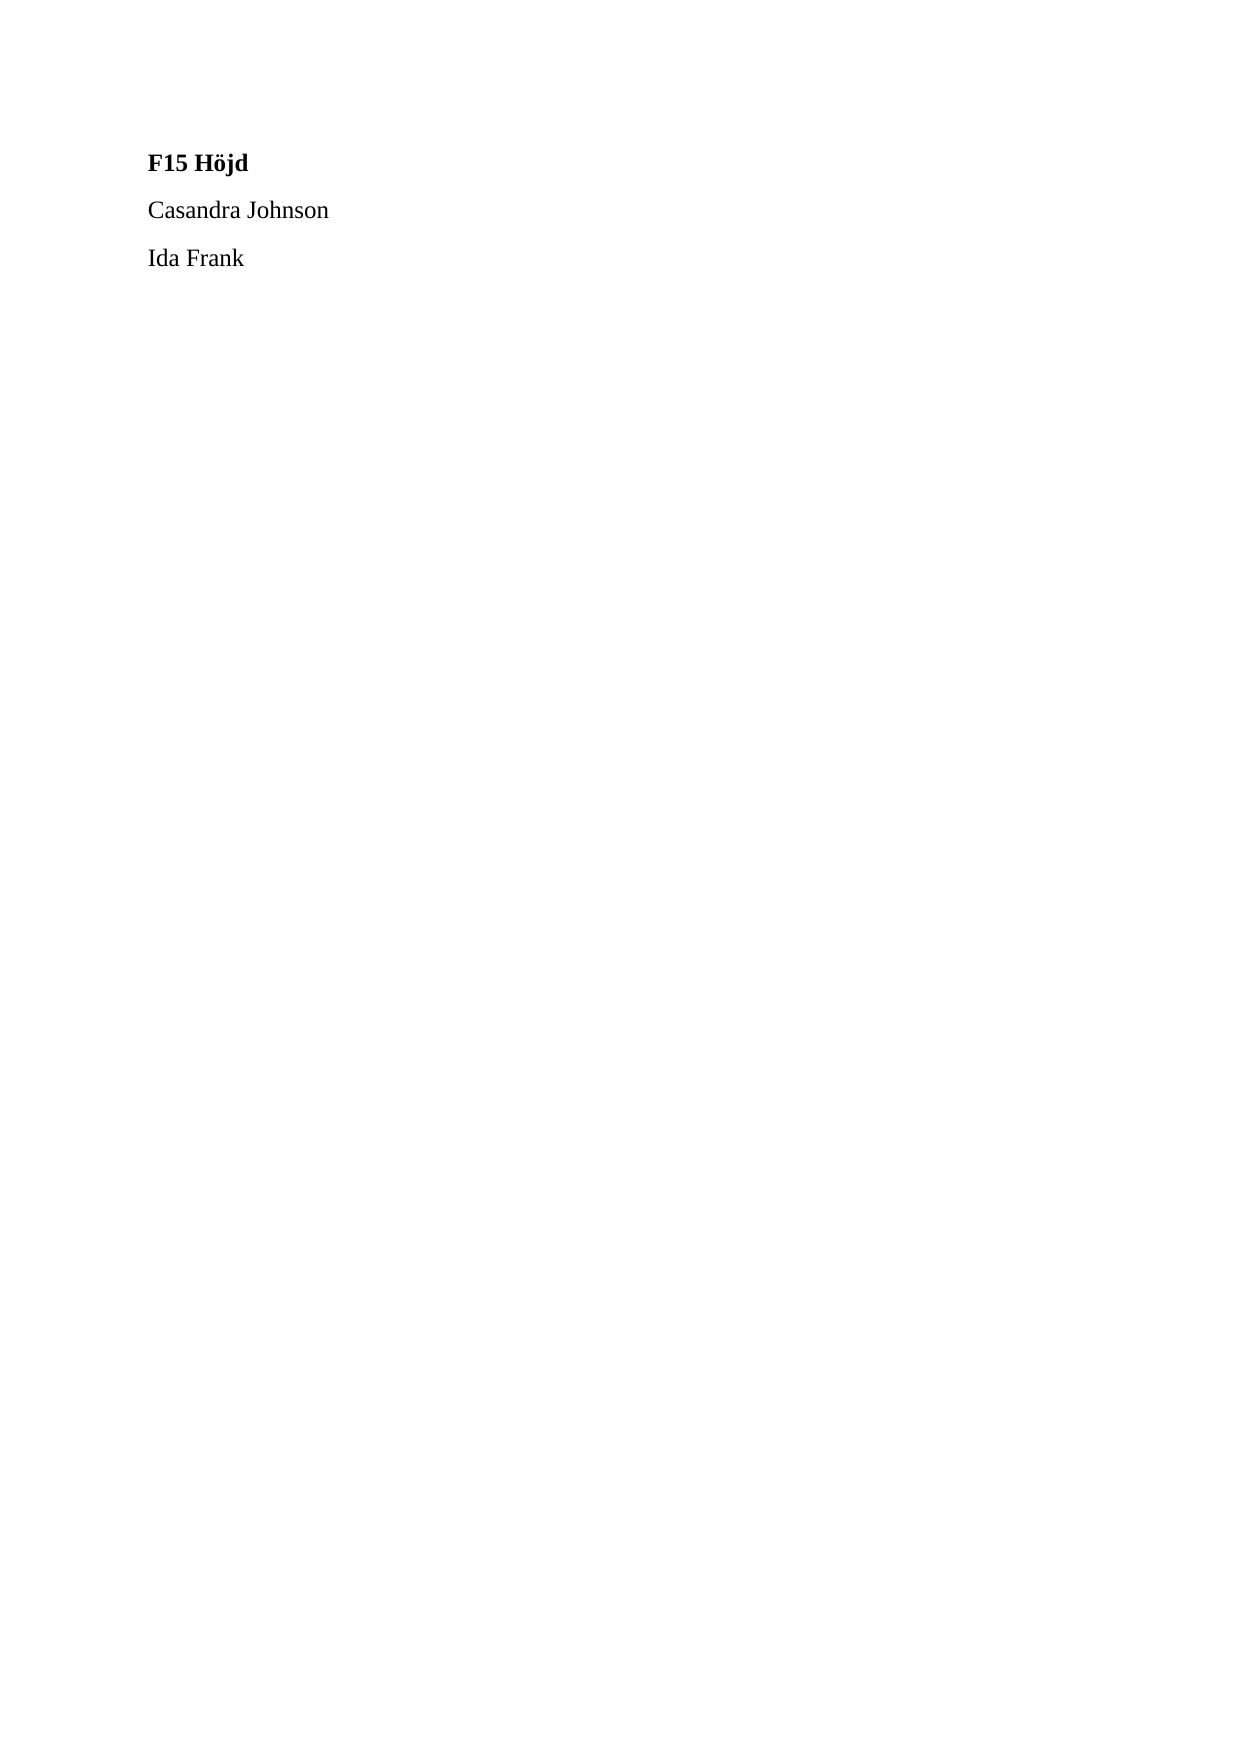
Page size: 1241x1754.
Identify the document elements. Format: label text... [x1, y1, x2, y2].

text F15 Höjd [148, 148, 1093, 176]
text Ida Frank [148, 243, 1093, 272]
text Casandra Johnson [148, 195, 1093, 224]
